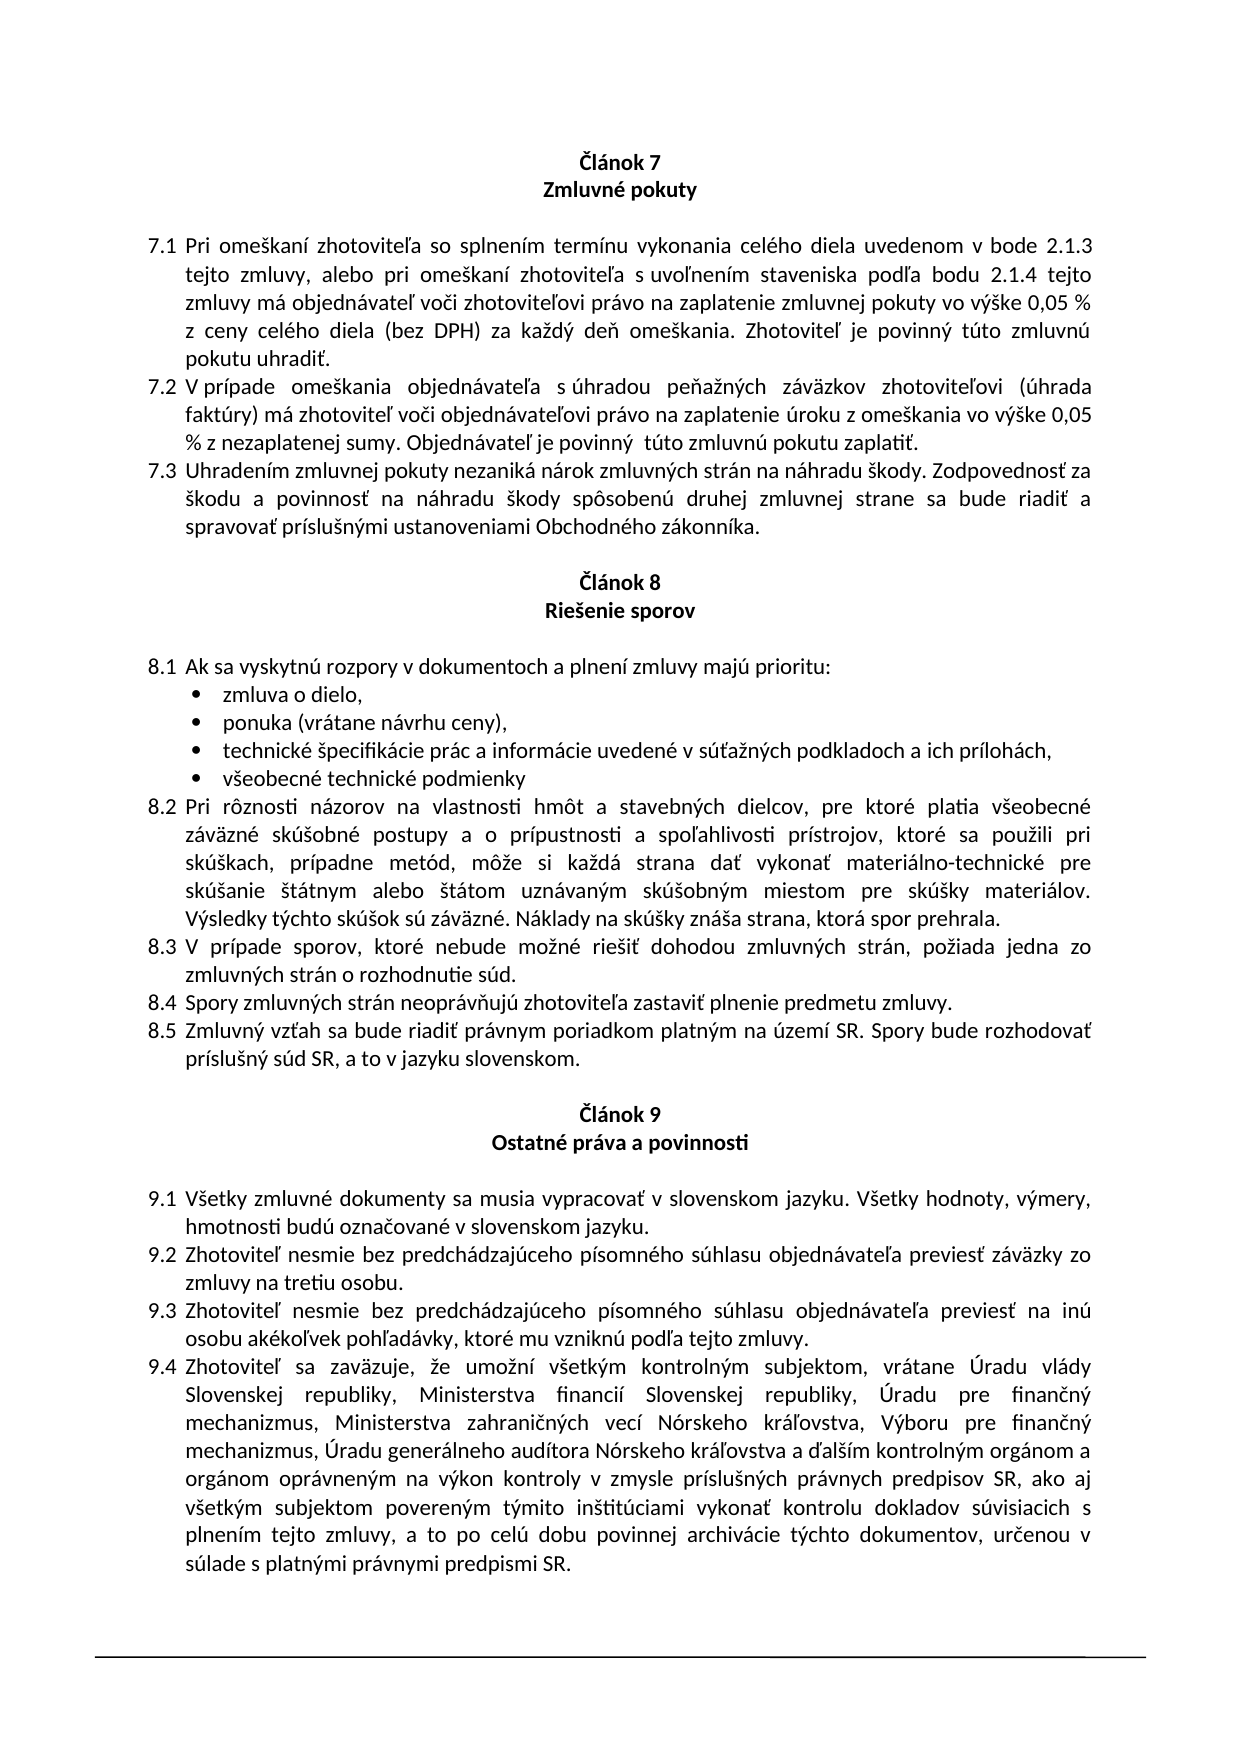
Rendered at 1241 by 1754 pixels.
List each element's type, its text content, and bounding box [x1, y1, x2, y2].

list Zhotoviteľ sa zaväzuje, že umožní všetkým kontrolným subjektom, vrátane Úradu vlády Slovenskej republiky, Ministerstva financií Slovenskej republiky, Úradu pre finančný mechanizmus, Ministerstva zahraničných vecí Nórskeho kráľovstva, Výboru pre finančný mechanizmus, Úradu generálneho audítora Nórskeho kráľovstva a ďalším kontrolným orgánom a orgánom oprávneným na výkon kontroly v zmysle príslušných právnych predpisov SR, ako aj všetkým subjektom povereným týmito inštitúciami vykonať kontrolu dokladov súvisiacich s plnením tejto zmluvy, a to po celú dobu povinnej archivácie týchto dokumentov, určenou v súlade s platnými právnymi predpismi SR. [148, 1352, 1093, 1577]
list ponuka (vrátane návrhu ceny), [192, 708, 1093, 736]
text Riešenie sporov [148, 596, 1093, 624]
list Pri omeškaní zhotoviteľa so splnením termínu vykonania celého diela uvedenom v bode 2.1.3 tejto zmluvy, alebo pri omeškaní zhotoviteľa s uvoľnením staveniska podľa bodu 2.1.4 tejto zmluvy má objednávateľ voči zhotoviteľovi právo na zaplatenie zmluvnej pokuty vo výške 0,05 % z ceny celého diela (bez DPH) za každý deň omeškania. Zhotoviteľ je povinný túto zmluvnú pokutu uhradiť. [148, 232, 1093, 372]
text Článok 9 [148, 1100, 1093, 1128]
list Zmluvný vzťah sa bude riadiť právnym poriadkom platným na území SR. Spory bude rozhodovať príslušný súd SR, a to v jazyku slovenskom. [148, 1016, 1093, 1072]
list Spory zmluvných strán neoprávňujú zhotoviteľa zastaviť plnenie predmetu zmluvy. [148, 988, 1093, 1016]
list všeobecné technické podmienky [192, 764, 1093, 792]
list zmluva o dielo, [192, 680, 1093, 708]
list technické špecifikácie prác a informácie uvedené v súťažných podkladoch a ich prílohách, [192, 736, 1093, 764]
list Všetky zmluvné dokumenty sa musia vypracovať v slovenskom jazyku. Všetky hodnoty, výmery, hmotnosti budú označované v slovenskom jazyku. [148, 1184, 1093, 1240]
list Ak sa vyskytnú rozpory v dokumentoch a plnení zmluvy majú prioritu: [148, 652, 1093, 680]
list Zhotoviteľ nesmie bez predchádzajúceho písomného súhlasu objednávateľa previesť na inú osobu akékoľvek pohľadávky, ktoré mu vzniknú podľa tejto zmluvy. [148, 1296, 1093, 1352]
text Článok 7 [148, 148, 1093, 176]
text Článok 8 [148, 568, 1093, 596]
list V prípade sporov, ktoré nebude možné riešiť dohodou zmluvných strán, požiada jedna zo zmluvných strán o rozhodnutie súd. [148, 932, 1093, 988]
text Zmluvné pokuty [148, 176, 1093, 204]
list Zhotoviteľ nesmie bez predchádzajúceho písomného súhlasu objednávateľa previesť záväzky zo zmluvy na tretiu osobu. [148, 1240, 1093, 1296]
text Ostatné práva a povinnosti [148, 1128, 1093, 1156]
list V prípade omeškania objednávateľa s úhradou peňažných záväzkov zhotoviteľovi (úhrada faktúry) má zhotoviteľ voči objednávateľovi právo na zaplatenie úroku z omeškania vo výške 0,05 % z nezaplatenej sumy. Objednávateľ je povinný túto zmluvnú pokutu zaplatiť. [148, 372, 1093, 456]
list Uhradením zmluvnej pokuty nezaniká nárok zmluvných strán na náhradu škody. Zodpovednosť za škodu a povinnosť na náhradu škody spôsobenú druhej zmluvnej strane sa bude riadiť a spravovať príslušnými ustanoveniami Obchodného zákonníka. [148, 456, 1093, 540]
list Pri rôznosti názorov na vlastnosti hmôt a stavebných dielcov, pre ktoré platia všeobecné záväzné skúšobné postupy a o prípustnosti a spoľahlivosti prístrojov, ktoré sa použili pri skúškach, prípadne metód, môže si každá strana dať vykonať materiálno-technické pre skúšanie štátnym alebo štátom uznávaným skúšobným miestom pre skúšky materiálov. Výsledky týchto skúšok sú záväzné. Náklady na skúšky znáša strana, ktorá spor prehrala. [148, 792, 1093, 932]
